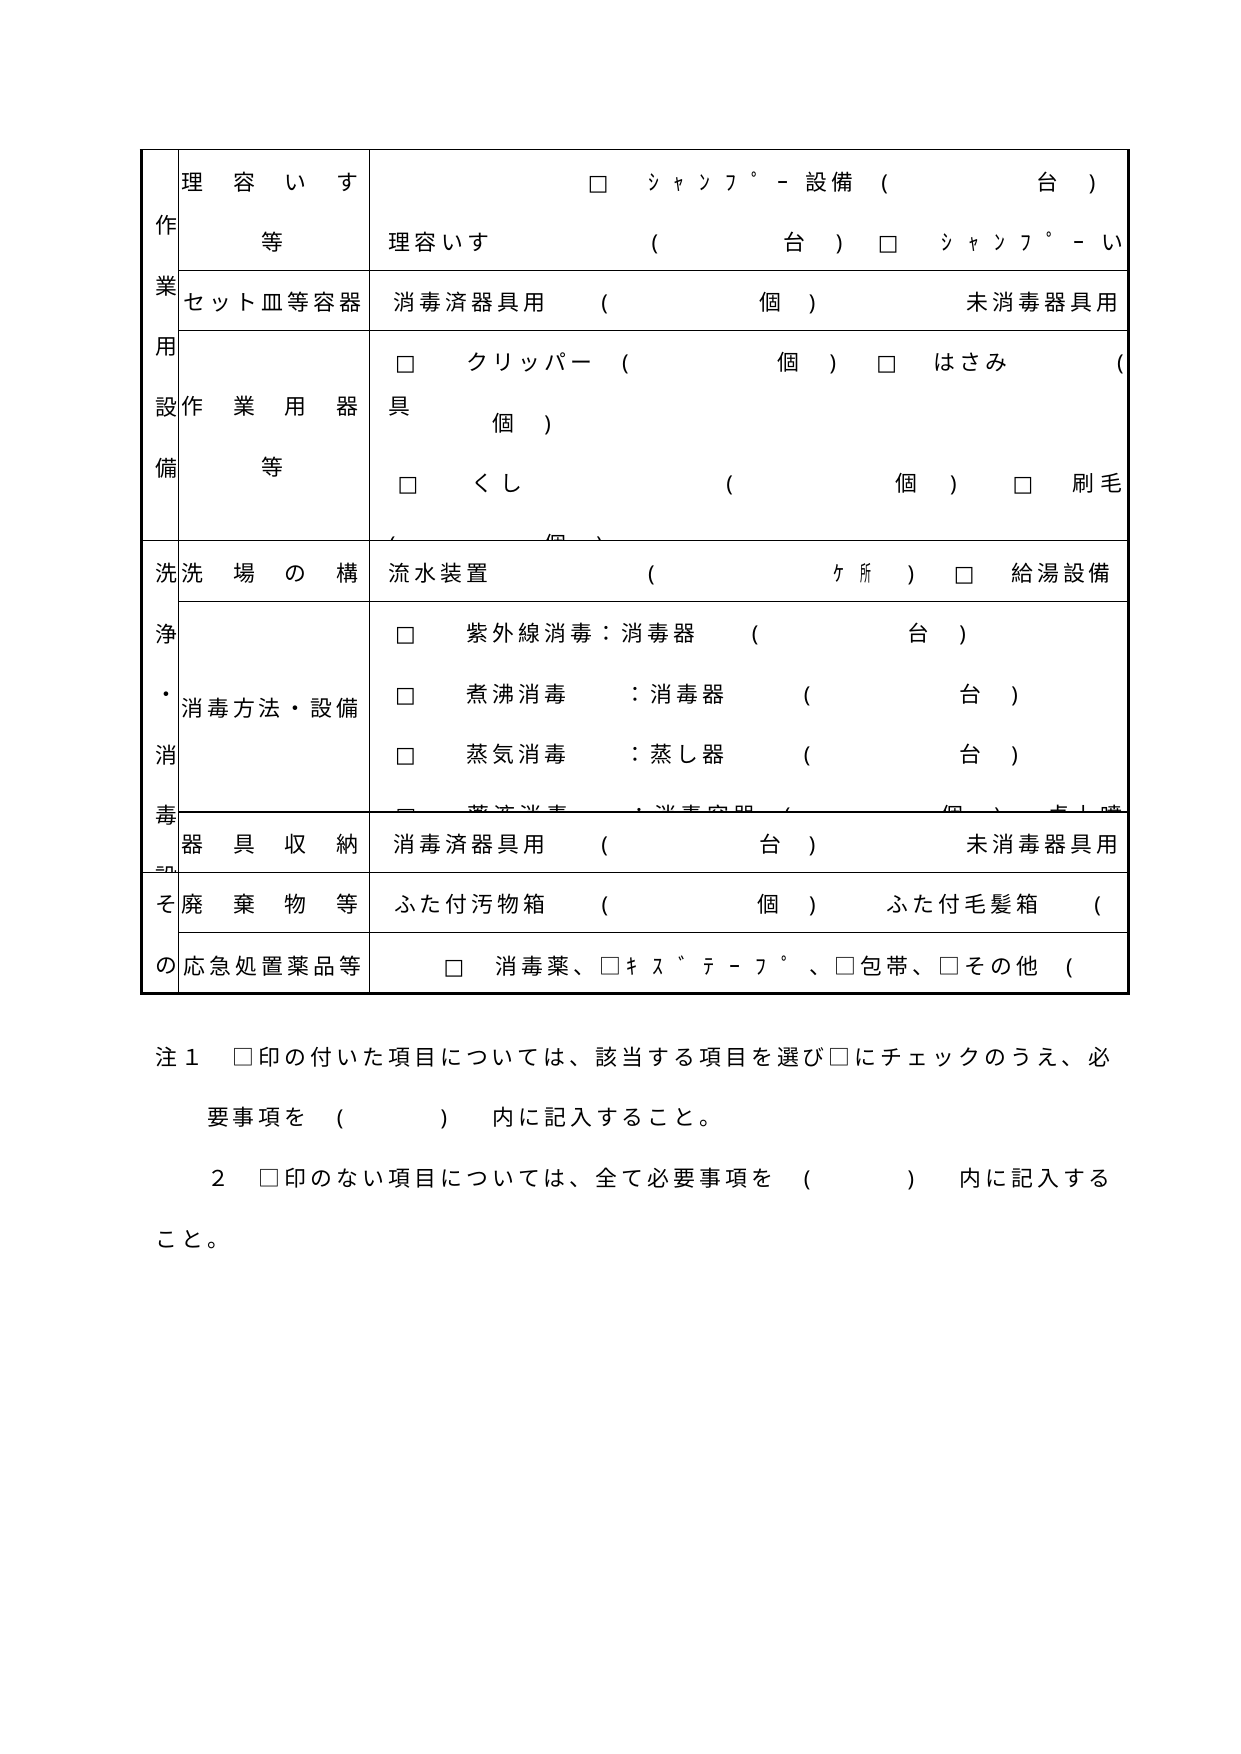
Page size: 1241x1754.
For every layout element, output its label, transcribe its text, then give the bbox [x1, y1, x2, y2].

table_cell 洗場の構造 [179, 541, 369, 601]
table_cell 器具収納設備 [179, 813, 369, 872]
table_cell 作 業 用 設 備 [143, 150, 178, 540]
text 注１ □印の付いた項目については、該当する項目を選び□にチェックのうえ、必要事項を( )内に記入すること。 [155, 1025, 1115, 1147]
table_cell 消毒済器具用 ( 台) 未消毒器具用 ( 台) [370, 813, 1127, 872]
table_cell 洗 浄 ・ 消 毒 設 備 [143, 541, 178, 872]
text ２ □印のない項目については、全て必要事項を( )内に記入すること。 [155, 1147, 1115, 1268]
table_cell 消毒済器具用 ( 個) 未消毒器具用 ( 個) [370, 271, 1127, 330]
table_cell □消毒薬、□ｷｽﾞﾃｰﾌﾟ、□包帯、□その他( ) [370, 933, 1127, 992]
table_cell □クリッパー( 個) □はさみ ( 個) □くし ( 個) □刷毛 ( 個) □ふけ取り ( 個) □かみそり ( 個) □その他器具類( ) □タオル ( 枚) □手拭類 ( 枚) □その他布片類( ) [370, 331, 1127, 540]
table_cell 作業用器具等 [179, 331, 369, 540]
table_cell 消毒方法・設備 [179, 602, 369, 811]
table_cell □ｼｬﾝﾌﾟｰ設備( 台) 理容いす ( 台) □ｼｬﾝﾌﾟｰいす( 台) □ﾄﾞﾗｲﾔｰいす( 台) [370, 150, 1127, 269]
table_cell 流水装置 ( ｹ所) □給湯設備 [370, 541, 1127, 601]
table_cell そ の 他 [143, 873, 178, 992]
table_cell □紫外線消毒：消毒器 ( 台) □煮沸消毒 ：消毒器 ( 台) □蒸気消毒 ：蒸し器 ( 台) □薬液消毒 ：消毒容器( 個) 卓上噴霧器( 個) 消毒薬：□両性界面活性剤 液量計 ( 個) □ｴﾀﾉｰﾙ □塩素系薬剤 □逆性石ｹﾝ □ｸﾚｿﾞｰﾙ [370, 602, 1127, 811]
table_cell ふた付汚物箱 ( 個) ふた付毛髪箱 ( 個) [370, 873, 1127, 932]
table_cell 理容いす等 [179, 150, 369, 269]
table_cell 応急処置薬品等 [179, 933, 369, 992]
table_cell 廃棄物等容器 [179, 873, 369, 932]
table_cell セット皿等容器 [179, 271, 369, 330]
